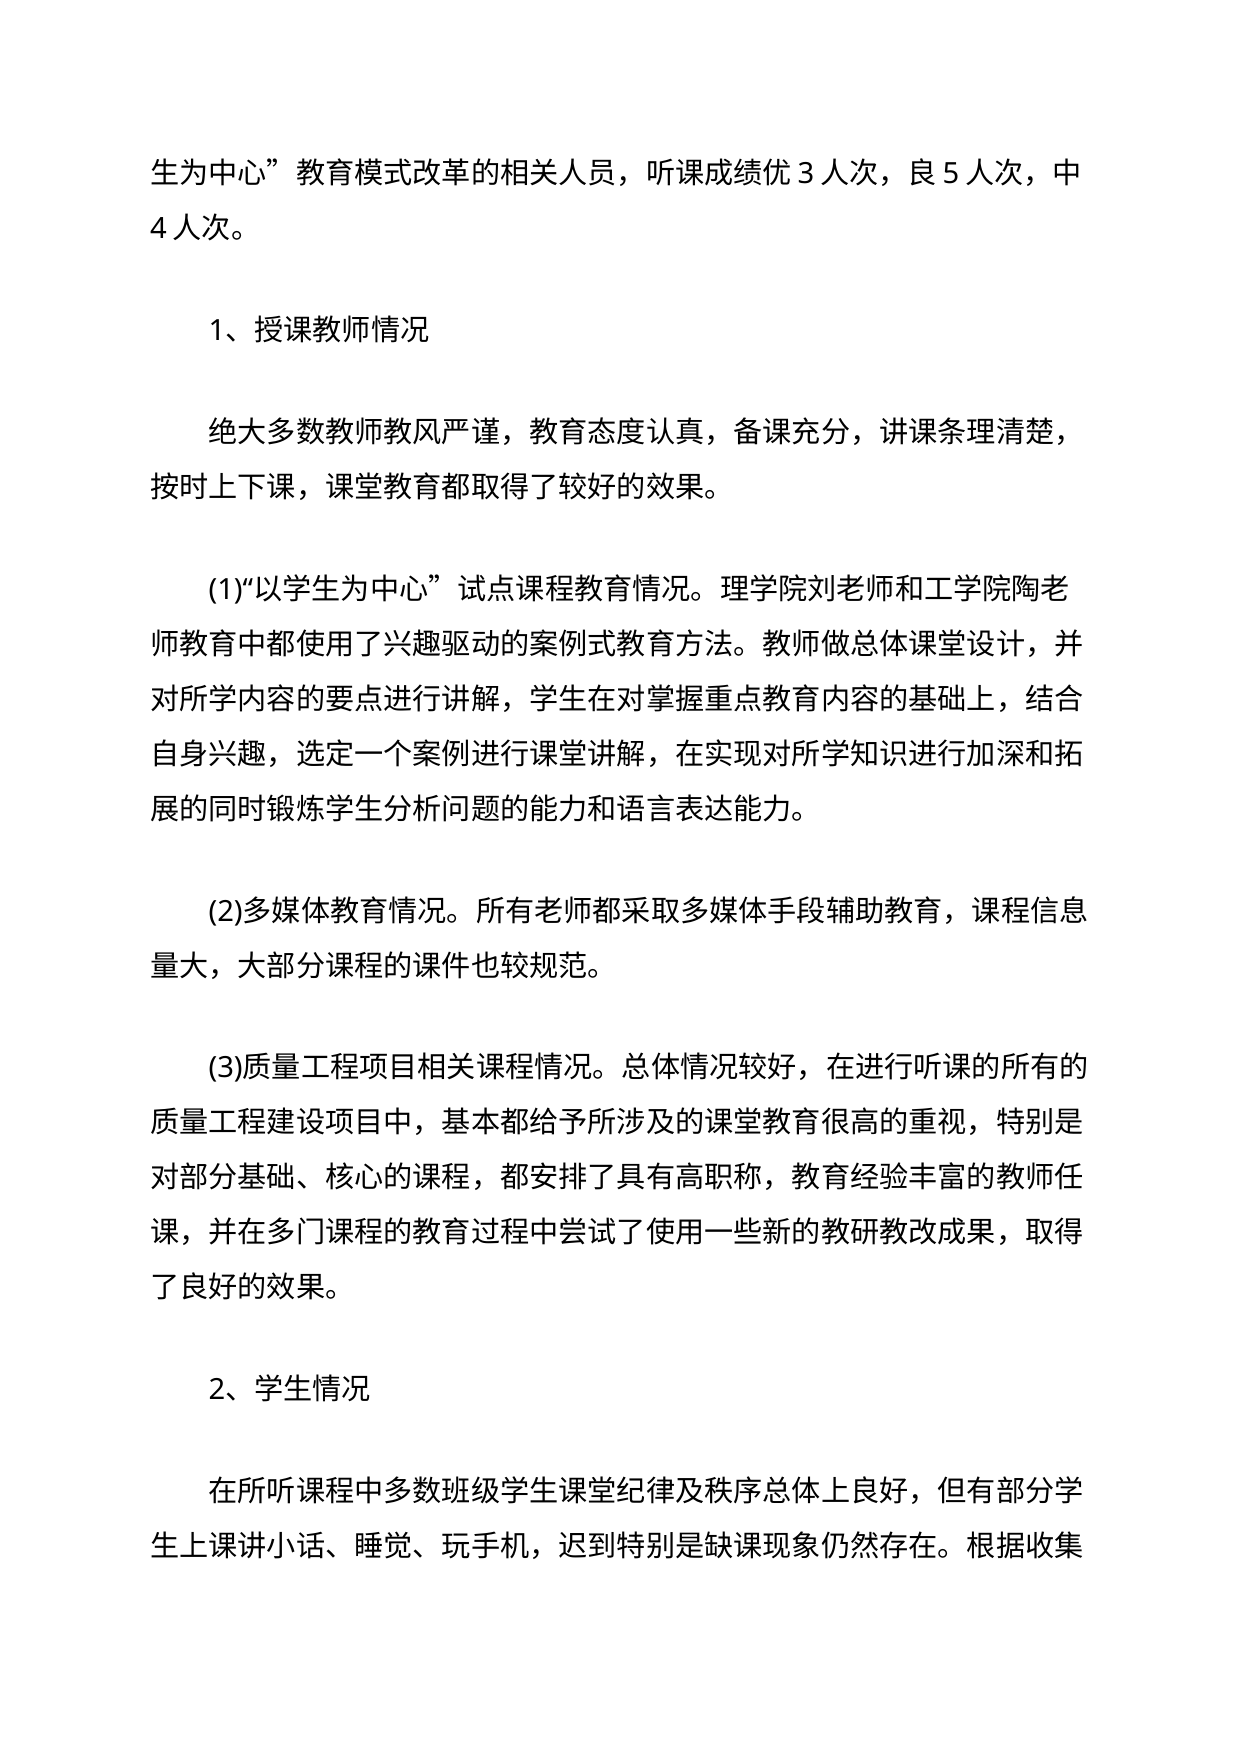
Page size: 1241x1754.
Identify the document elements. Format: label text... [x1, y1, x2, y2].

text (3)质量工程项目相关课程情况。总体情况较好，在进行听课的所有的质量工程建设项目中，基本都给予所涉及的课堂教育很高的重视，特别是对部分基础、核心的课程，都安排了具有高职称，教育经验丰富的教师任课，并在多门课程的教育过程中尝试了使用一些新的教研教改成果，取得了良好的效果。 [150, 1044, 1090, 1306]
text 1、授课教师情况 [150, 307, 1090, 349]
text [150, 1467, 1090, 1564]
text (2)多媒体教育情况。所有老师都采取多媒体手段辅助教育，课程信息量大，大部分课程的课件也较规范。 [150, 887, 1090, 984]
text 2、学生情况 [150, 1365, 1090, 1408]
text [150, 150, 1090, 247]
text (1)“以学生为中心”试点课程教育情况。理学院刘老师和工学院陶老师教育中都使用了兴趣驱动的案例式教育方法。教师做总体课堂设计，并对所学内容的要点进行讲解，学生在对掌握重点教育内容的基础上，结合自身兴趣，选定一个案例进行课堂讲解，在实现对所学知识进行加深和拓展的同时锻炼学生分析问题的能力和语言表达能力。 [150, 566, 1090, 828]
text 绝大多数教师教风严谨，教育态度认真，备课充分，讲课条理清楚，按时上下课，课堂教育都取得了较好的效果。 [150, 409, 1090, 506]
